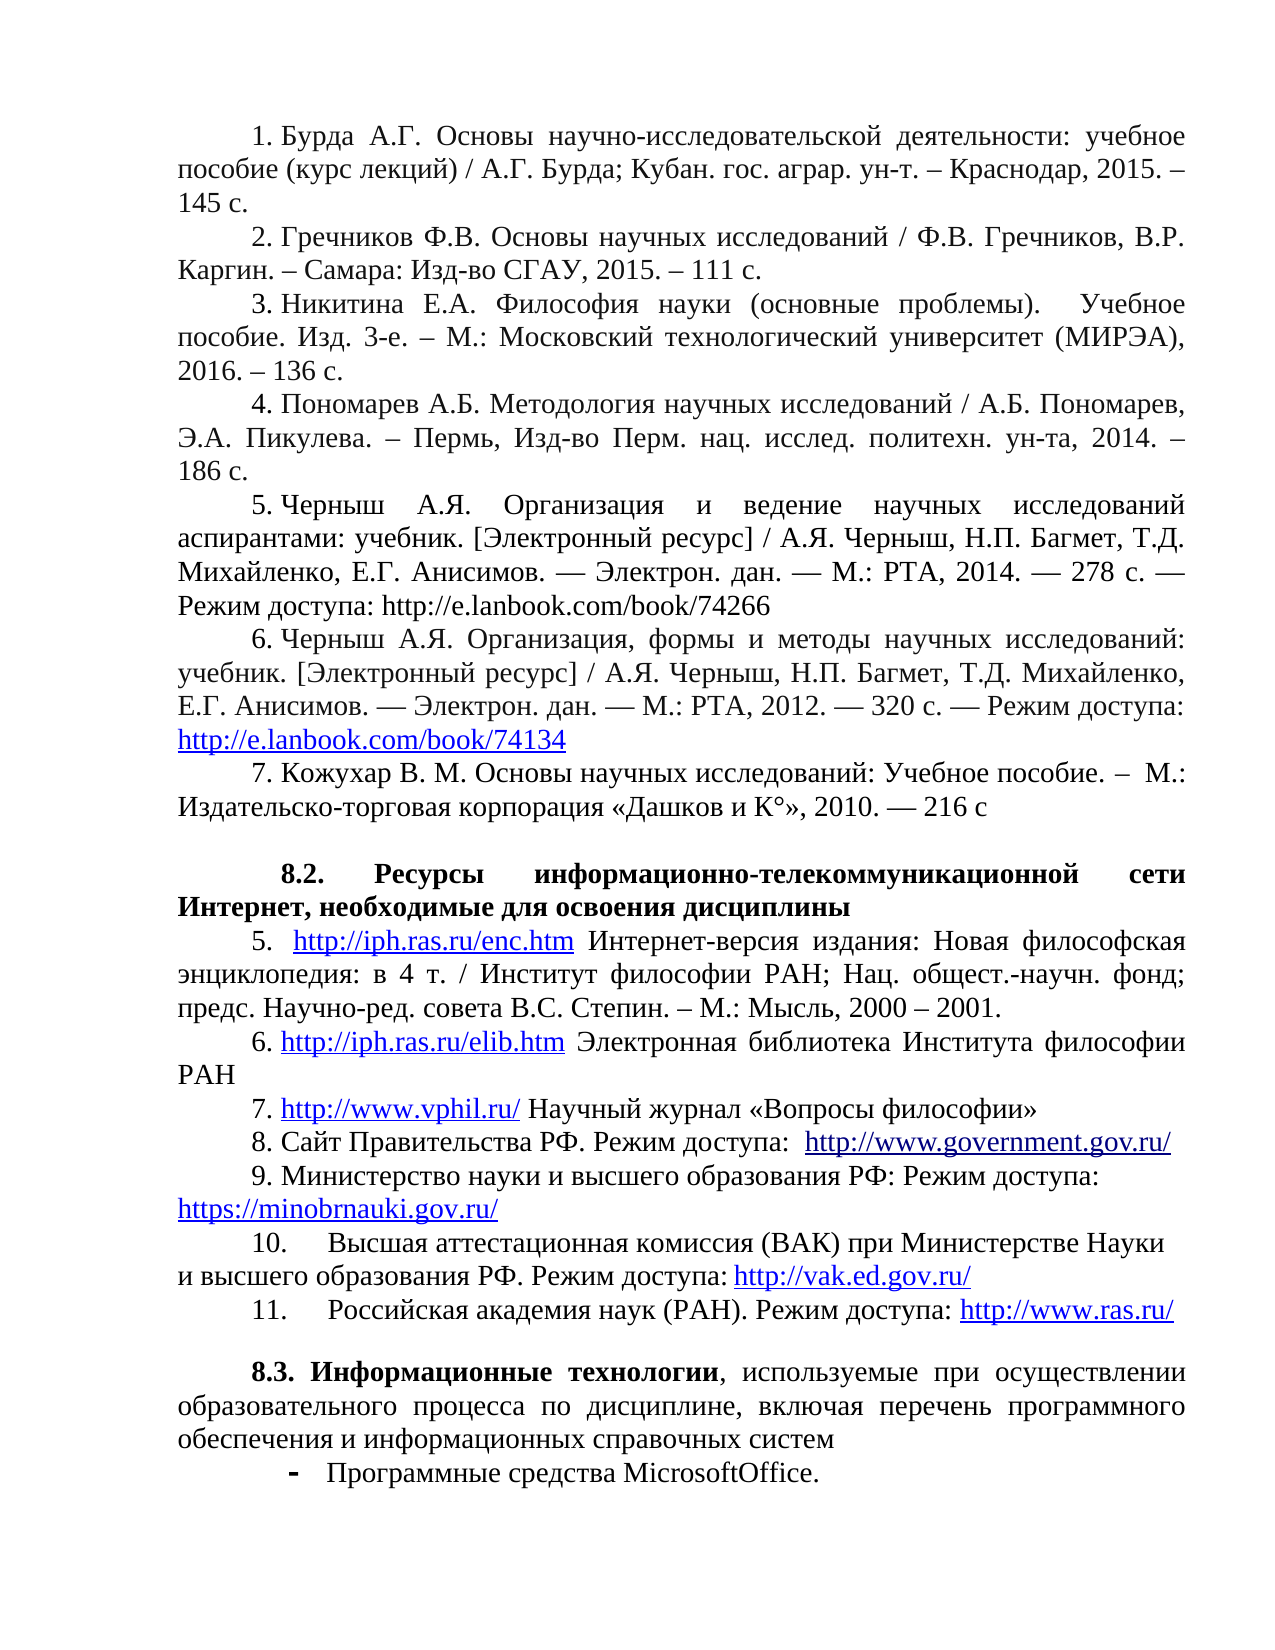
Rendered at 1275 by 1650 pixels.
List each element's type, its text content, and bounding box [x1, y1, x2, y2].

list Высшая аттестационная комиссия (ВАК) при Министерстве Науки и высшего образования РФ. Режим доступа: http://vak.ed.gov.ru/ [177, 1225, 1186, 1292]
list Бурда А.Г. Основы научно-исследовательской деятельности: учебное пособие (курс лекций) / А.Г. Бурда; Кубан. гос. аграр. ун-т. – Краснодар, 2015. – 145 с. [177, 118, 1186, 219]
list Пономарев А.Б. Методология научных исследований / А.Б. Пономарев, Э.А. Пикулева. – Пермь, Изд-во Перм. нац. исслед. политехн. ун-та, 2014. – 186 с. [177, 386, 1186, 487]
list http://iph.ras.ru/elib.htm Электронная библиотека Института философии РАН [177, 1024, 1186, 1091]
list Никитина Е.А. Философия науки (основные проблемы). Учебное пособие. Изд. 3-е. – М.: Московский технологический университет (МИРЭА), 2016. – 136 с. [177, 286, 1186, 386]
list Черныш А.Я. Организация, формы и методы научных исследований: учебник. [Электронный ресурс] / А.Я. Черныш, Н.П. Багмет, Т.Д. Михайленко, Е.Г. Анисимов. — Электрон. дан. — М.: РТА, 2012. — 320 с. — Режим доступа: http://e.lanbook.com/book/74134 [177, 621, 1186, 755]
list Сайт Правительства РФ. Режим доступа: http://www.government.gov.ru/ [177, 1124, 1186, 1158]
list Программные средства MicrosoftOffice. [288, 1455, 1186, 1489]
list Гречников Ф.В. Основы научных исследований / Ф.В. Гречников, В.Р. Каргин. – Самара: Изд-во СГАУ, 2015. – 111 с. [177, 219, 1186, 286]
list Кожухар В. М. Основы научных исследований: Учебное пособие. – М.: Издательско-торговая корпорация «Дашков и К°», 2010. — 216 с [177, 755, 1186, 822]
list Министерство науки и высшего образования РФ: Режим доступа: https://minobrnauki.gov.ru/ [177, 1158, 1186, 1225]
text 8.2. Ресурсы информационно-телекоммуникационной сети Интернет, необходимые для освоения дисциплины [177, 856, 1186, 923]
list http://www.vphil.ru/ Научный журнал «Вопросы философии» [177, 1091, 1186, 1124]
list Российская академия наук (РАН). Режим доступа: http://www.ras.ru/ [177, 1292, 1186, 1326]
text 8.3. Информационные технологии, используемые при осуществлении образовательного процесса по дисциплине, включая перечень программного обеспечения и информационных справочных систем [177, 1354, 1186, 1455]
list Черныш А.Я. Организация и ведение научных исследований аспирантами: учебник. [Электронный ресурс] / А.Я. Черныш, Н.П. Багмет, Т.Д. Михайленко, Е.Г. Анисимов. — Электрон. дан. — М.: РТА, 2014. — 278 с. — Режим доступа: http://e.lanbook.com/book/74266 [177, 487, 1186, 621]
list http://iph.ras.ru/enc.htm Интернет-версия издания: Новая философская энциклопедия: в 4 т. / Институт философии РАН; Нац. общест.-научн. фонд; предс. Научно-ред. совета В.С. Степин. – М.: Мысль, 2000 – 2001. [177, 923, 1186, 1024]
